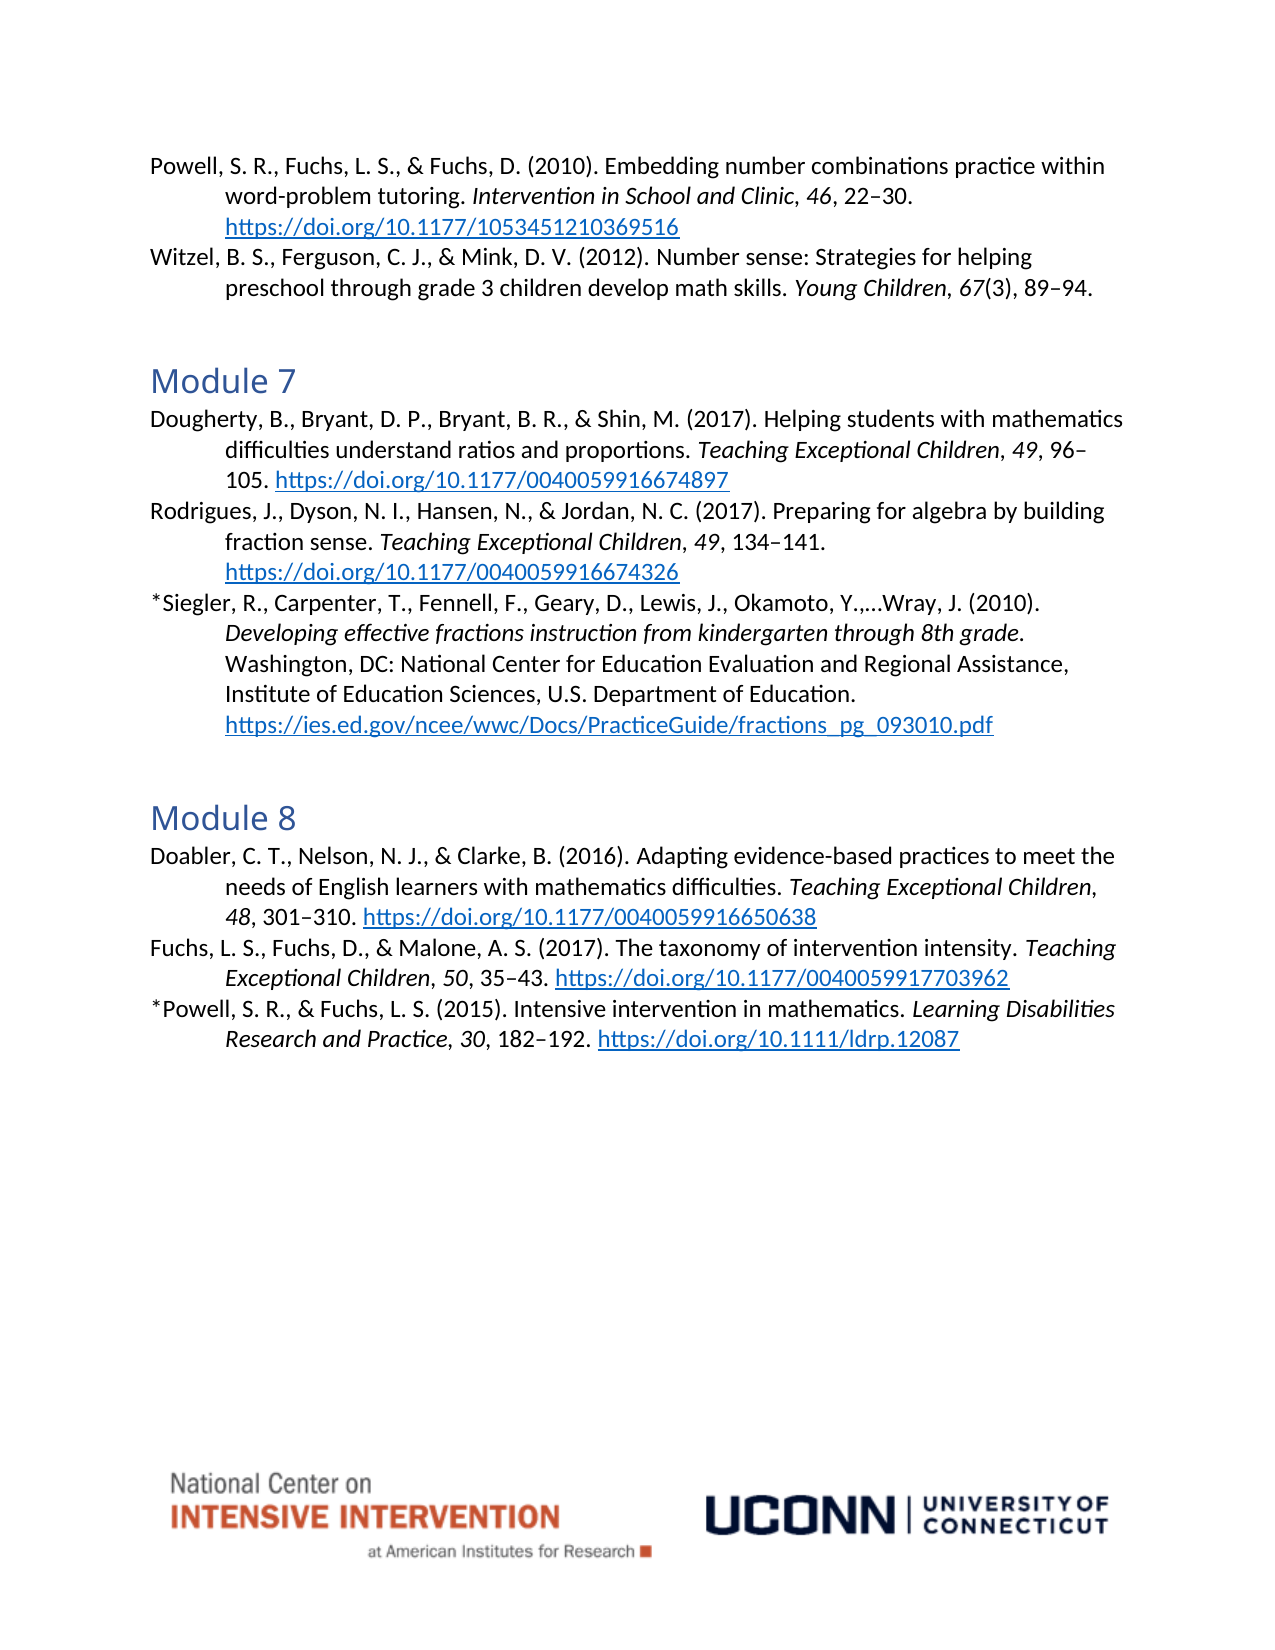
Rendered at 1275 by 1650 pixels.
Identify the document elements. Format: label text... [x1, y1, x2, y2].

text Doabler, C. T., Nelson, N. J., & Clarke, B. (2016). Adapting evidence-based practices to meet the needs of English learners with mathematics difficulties. Teaching Exceptional Children, 48, 301–310. https://doi.org/10.1177/0040059916650638 [150, 840, 1125, 932]
text Powell, S. R., Fuchs, L. S., & Fuchs, D. (2010). Embedding number combinations practice within word-problem tutoring. Intervention in School and Clinic, 46, 22–30. https://doi.org/10.1177/1053451210369516 [150, 150, 1125, 242]
subtitle Module 7 [150, 358, 1125, 403]
picture [150, 1457, 1125, 1575]
text Dougherty, B., Bryant, D. P., Bryant, B. R., & Shin, M. (2017). Helping students with mathematics difficulties understand ratios and proportions. Teaching Exceptional Children, 49, 96–105. https://doi.org/10.1177/0040059916674897 [150, 403, 1125, 495]
subtitle Module 8 [150, 795, 1125, 840]
text Fuchs, L. S., Fuchs, D., & Malone, A. S. (2017). The taxonomy of intervention intensity. Teaching Exceptional Children, 50, 35–43. https://doi.org/10.1177/0040059917703962 [150, 932, 1125, 993]
text *Siegler, R., Carpenter, T., Fennell, F., Geary, D., Lewis, J., Okamoto, Y.,…Wray, J. (2010). Developing effective fractions instruction from kindergarten through 8th grade. Washington, DC: National Center for Education Evaluation and Regional Assistance, Institute of Education Sciences, U.S. Department of Education. https://ies.ed.gov/ncee/wwc/Docs/PracticeGuide/fractions_pg_093010.pdf [150, 587, 1125, 739]
text Rodrigues, J., Dyson, N. I., Hansen, N., & Jordan, N. C. (2017). Preparing for algebra by building fraction sense. Teaching Exceptional Children, 49, 134–141. https://doi.org/10.1177/0040059916674326 [150, 495, 1125, 587]
text Witzel, B. S., Ferguson, C. J., & Mink, D. V. (2012). Number sense: Strategies for helping preschool through grade 3 children develop math skills. Young Children, 67(3), 89–94. [150, 242, 1125, 303]
text *Powell, S. R., & Fuchs, L. S. (2015). Intensive intervention in mathematics. Learning Disabilities Research and Practice, 30, 182–192. https://doi.org/10.1111/ldrp.12087 [150, 993, 1125, 1054]
